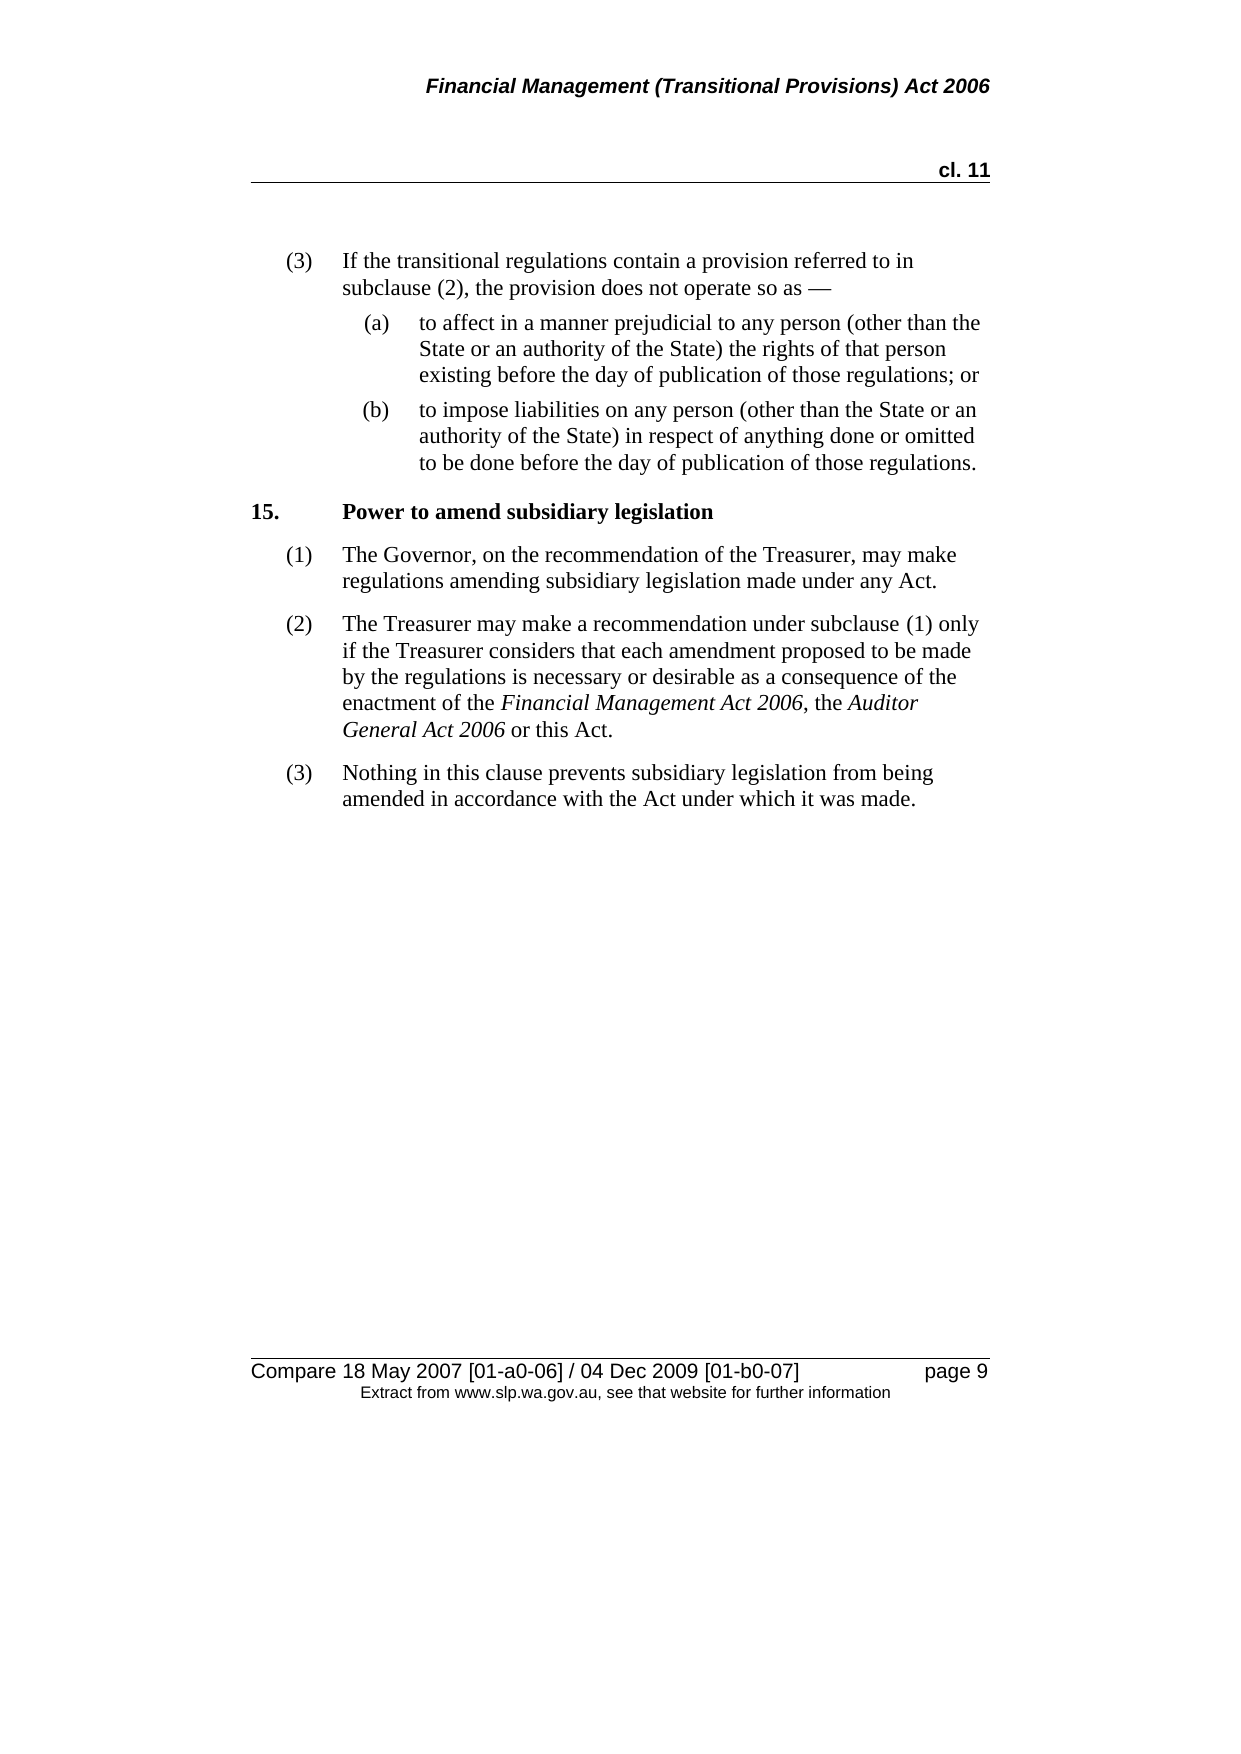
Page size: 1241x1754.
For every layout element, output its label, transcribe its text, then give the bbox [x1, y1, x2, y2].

subtitle 15. Power to amend subsidiary legislation [251, 498, 990, 524]
text (2) The Treasurer may make a recommendation under subclause (1) only if the Treasurer considers that each amendment proposed to be made by the regulations is necessary or desirable as a consequence of the enactment of the Financial Management Act 2006, the Auditor General Act 2006 or this Act. [251, 610, 990, 742]
text (3) If the transitional regulations contain a provision referred to in subclause (2), the provision does not operate so as — [251, 247, 990, 300]
text (3) Nothing in this clause prevents subsidiary legislation from being amended in accordance with the Act under which it was made. [251, 759, 990, 811]
text (a) to affect in a manner prejudicial to any person (other than the State or an authority of the State) the rights of that person existing before the day of publication of those regulations; or [251, 308, 990, 388]
text (b) to impose liabilities on any person (other than the State or an authority of the State) in respect of anything done or omitted to be done before the day of publication of those regulations. [251, 396, 990, 475]
text (1) The Governor, on the recommendation of the Treasurer, may make regulations amending subsidiary legislation made under any Act. [251, 541, 990, 594]
